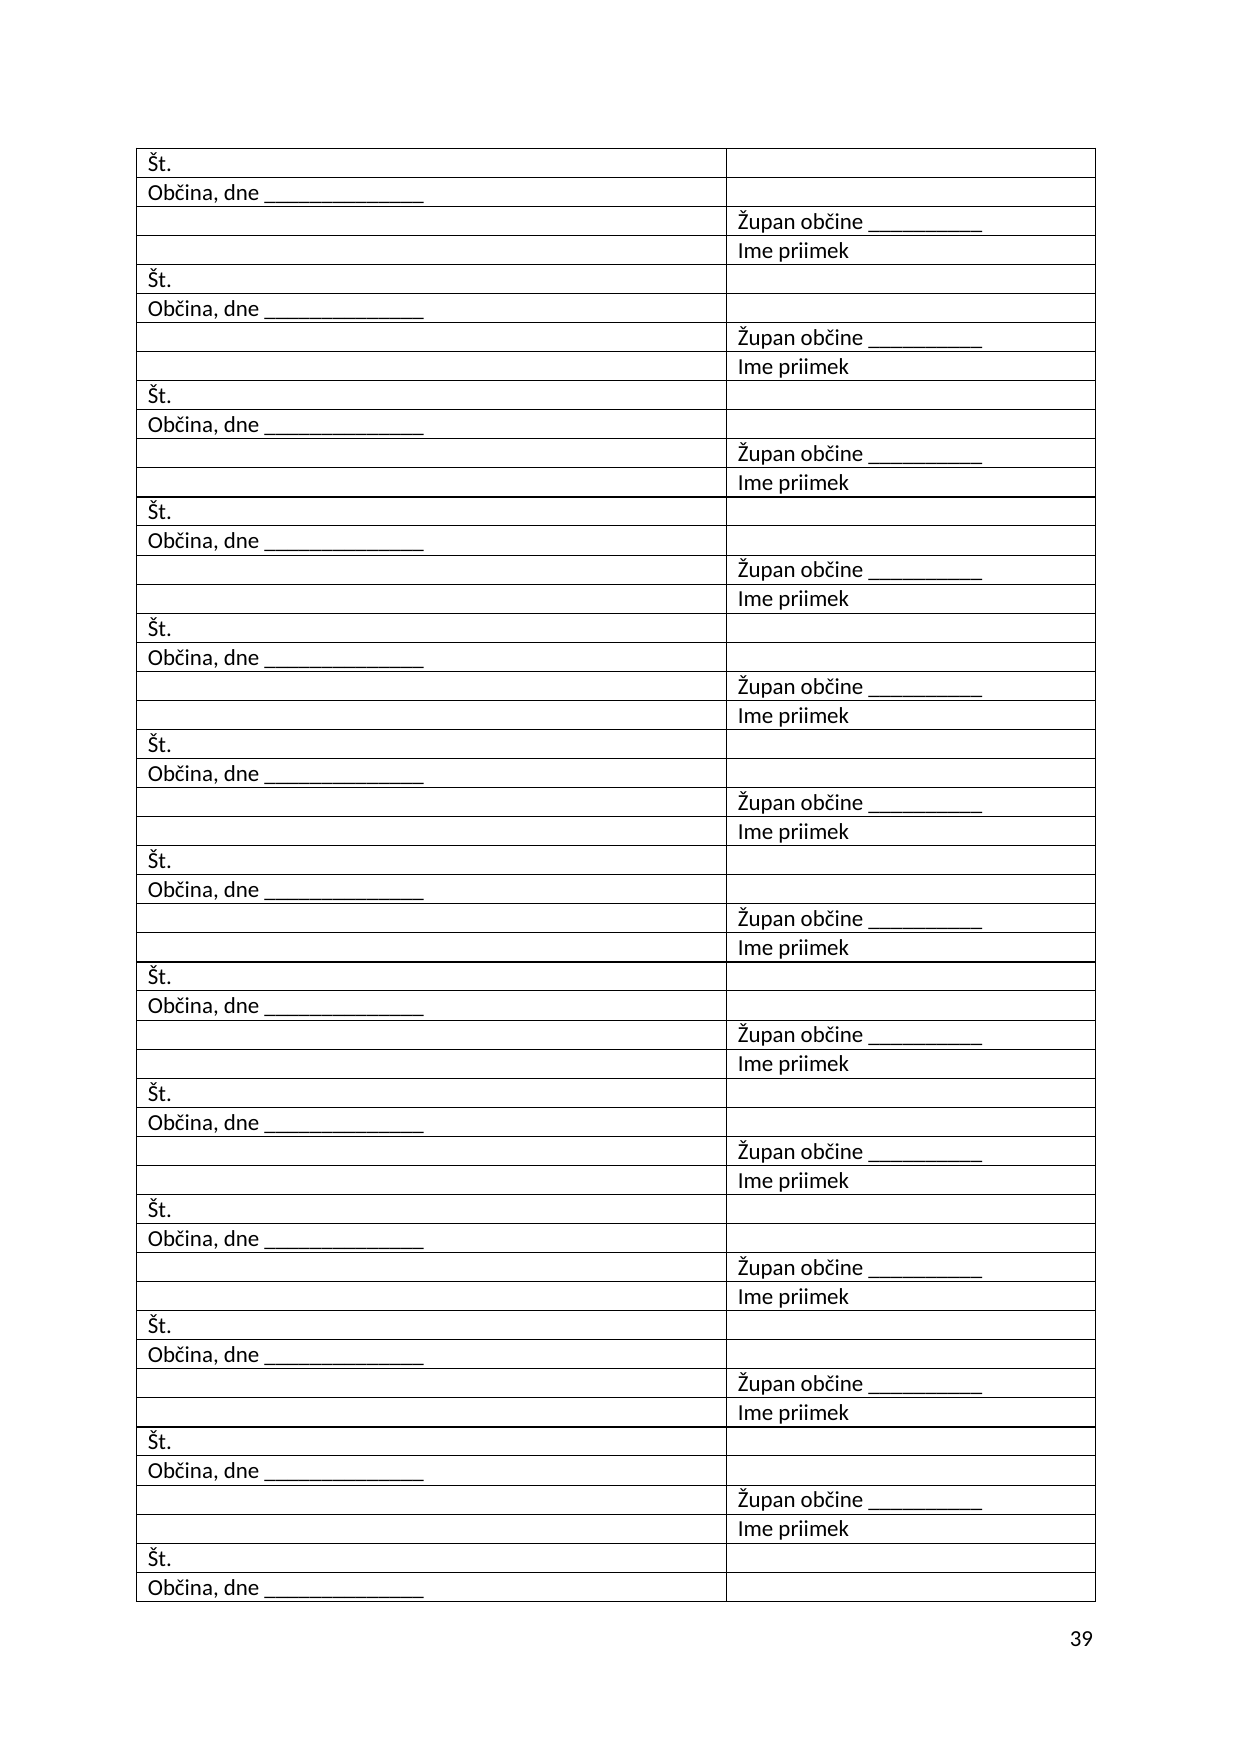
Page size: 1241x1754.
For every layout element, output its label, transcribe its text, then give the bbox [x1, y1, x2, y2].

table_cell Župan občine __________ [727, 1486, 1095, 1513]
table_cell Ime priimek [727, 1515, 1095, 1543]
table_cell [137, 439, 726, 467]
table_cell Ime priimek [727, 701, 1095, 729]
table_cell Župan občine __________ [727, 207, 1095, 235]
table_cell Občina, dne ______________ [137, 875, 726, 903]
table_cell Župan občine __________ [727, 439, 1095, 467]
table_cell [727, 991, 1095, 1019]
table_cell Ime priimek [727, 933, 1095, 961]
table_cell [727, 178, 1095, 206]
table_cell [727, 643, 1095, 671]
table_cell [727, 963, 1095, 990]
table_cell Občina, dne ______________ [137, 991, 726, 1019]
table_cell [727, 846, 1095, 874]
table_cell Župan občine __________ [727, 1021, 1095, 1048]
table_cell Št. [137, 730, 726, 758]
table_cell Občina, dne ______________ [137, 1456, 726, 1484]
table_cell Št. [137, 498, 726, 525]
table_cell Št. [137, 846, 726, 874]
table_cell [137, 1282, 726, 1310]
table_cell Občina, dne ______________ [137, 1224, 726, 1252]
table_cell [137, 352, 726, 380]
table_cell [137, 933, 726, 961]
table_cell Št. [137, 1079, 726, 1107]
table_cell Občina, dne ______________ [137, 526, 726, 554]
table_cell Ime priimek [727, 585, 1095, 613]
table_cell [137, 585, 726, 613]
table_cell [137, 1021, 726, 1048]
table_cell [727, 1544, 1095, 1572]
table_cell [727, 1224, 1095, 1252]
table_cell [137, 1050, 726, 1078]
table_cell Št. [137, 1195, 726, 1223]
table_cell Ime priimek [727, 352, 1095, 380]
table_cell Ime priimek [727, 1050, 1095, 1078]
table_cell [727, 1108, 1095, 1136]
table_cell Občina, dne ______________ [137, 759, 726, 787]
table_cell Občina, dne ______________ [137, 1573, 726, 1601]
table_cell Št. [137, 1544, 726, 1572]
table_cell [727, 381, 1095, 409]
table_cell [137, 672, 726, 700]
table_cell [727, 294, 1095, 322]
table_cell Ime priimek [727, 468, 1095, 496]
table_cell [727, 614, 1095, 642]
table_cell Župan občine __________ [727, 1253, 1095, 1281]
table_cell Župan občine __________ [727, 672, 1095, 700]
table_cell [137, 556, 726, 583]
table_cell Ime priimek [727, 1398, 1095, 1426]
table_cell [727, 149, 1095, 177]
table_cell [727, 410, 1095, 438]
table_cell [727, 265, 1095, 293]
table_cell [727, 1195, 1095, 1223]
table_cell [137, 468, 726, 496]
table_cell [727, 759, 1095, 787]
table_cell [727, 1311, 1095, 1339]
table_cell Občina, dne ______________ [137, 1108, 726, 1136]
table_cell [137, 1253, 726, 1281]
table_cell [727, 1079, 1095, 1107]
table_cell Župan občine __________ [727, 1137, 1095, 1165]
table_cell Št. [137, 1311, 726, 1339]
table_cell Občina, dne ______________ [137, 643, 726, 671]
table_cell Občina, dne ______________ [137, 1340, 726, 1368]
table_cell Župan občine __________ [727, 788, 1095, 816]
table_cell [137, 1486, 726, 1513]
table_cell Občina, dne ______________ [137, 178, 726, 206]
table_cell [137, 1398, 726, 1426]
table_cell [727, 875, 1095, 903]
table_cell Župan občine __________ [727, 323, 1095, 351]
table_cell [137, 1166, 726, 1194]
table_cell [727, 730, 1095, 758]
table_cell [137, 1137, 726, 1165]
table_cell [137, 817, 726, 845]
table_cell [137, 1369, 726, 1397]
table_cell [137, 207, 726, 235]
table_cell [137, 236, 726, 264]
table_cell [137, 323, 726, 351]
table_cell Št. [137, 614, 726, 642]
table_cell Št. [137, 1428, 726, 1455]
table_cell Št. [137, 149, 726, 177]
table_cell Ime priimek [727, 1282, 1095, 1310]
table_cell Ime priimek [727, 817, 1095, 845]
table_cell Župan občine __________ [727, 904, 1095, 932]
table_cell [727, 498, 1095, 525]
table_cell Št. [137, 963, 726, 990]
table_cell [137, 788, 726, 816]
table_cell [727, 1340, 1095, 1368]
table_cell Župan občine __________ [727, 556, 1095, 583]
table_cell [727, 1428, 1095, 1455]
table_cell Občina, dne ______________ [137, 410, 726, 438]
table_cell [137, 1515, 726, 1543]
table_cell [137, 701, 726, 729]
table_cell [727, 1456, 1095, 1484]
table_cell Št. [137, 381, 726, 409]
table_cell Ime priimek [727, 1166, 1095, 1194]
table_cell Ime priimek [727, 236, 1095, 264]
table_cell Občina, dne ______________ [137, 294, 726, 322]
table_cell [137, 904, 726, 932]
table_cell [727, 1573, 1095, 1601]
table_cell Št. [137, 265, 726, 293]
table_cell Župan občine __________ [727, 1369, 1095, 1397]
table_cell [727, 526, 1095, 554]
